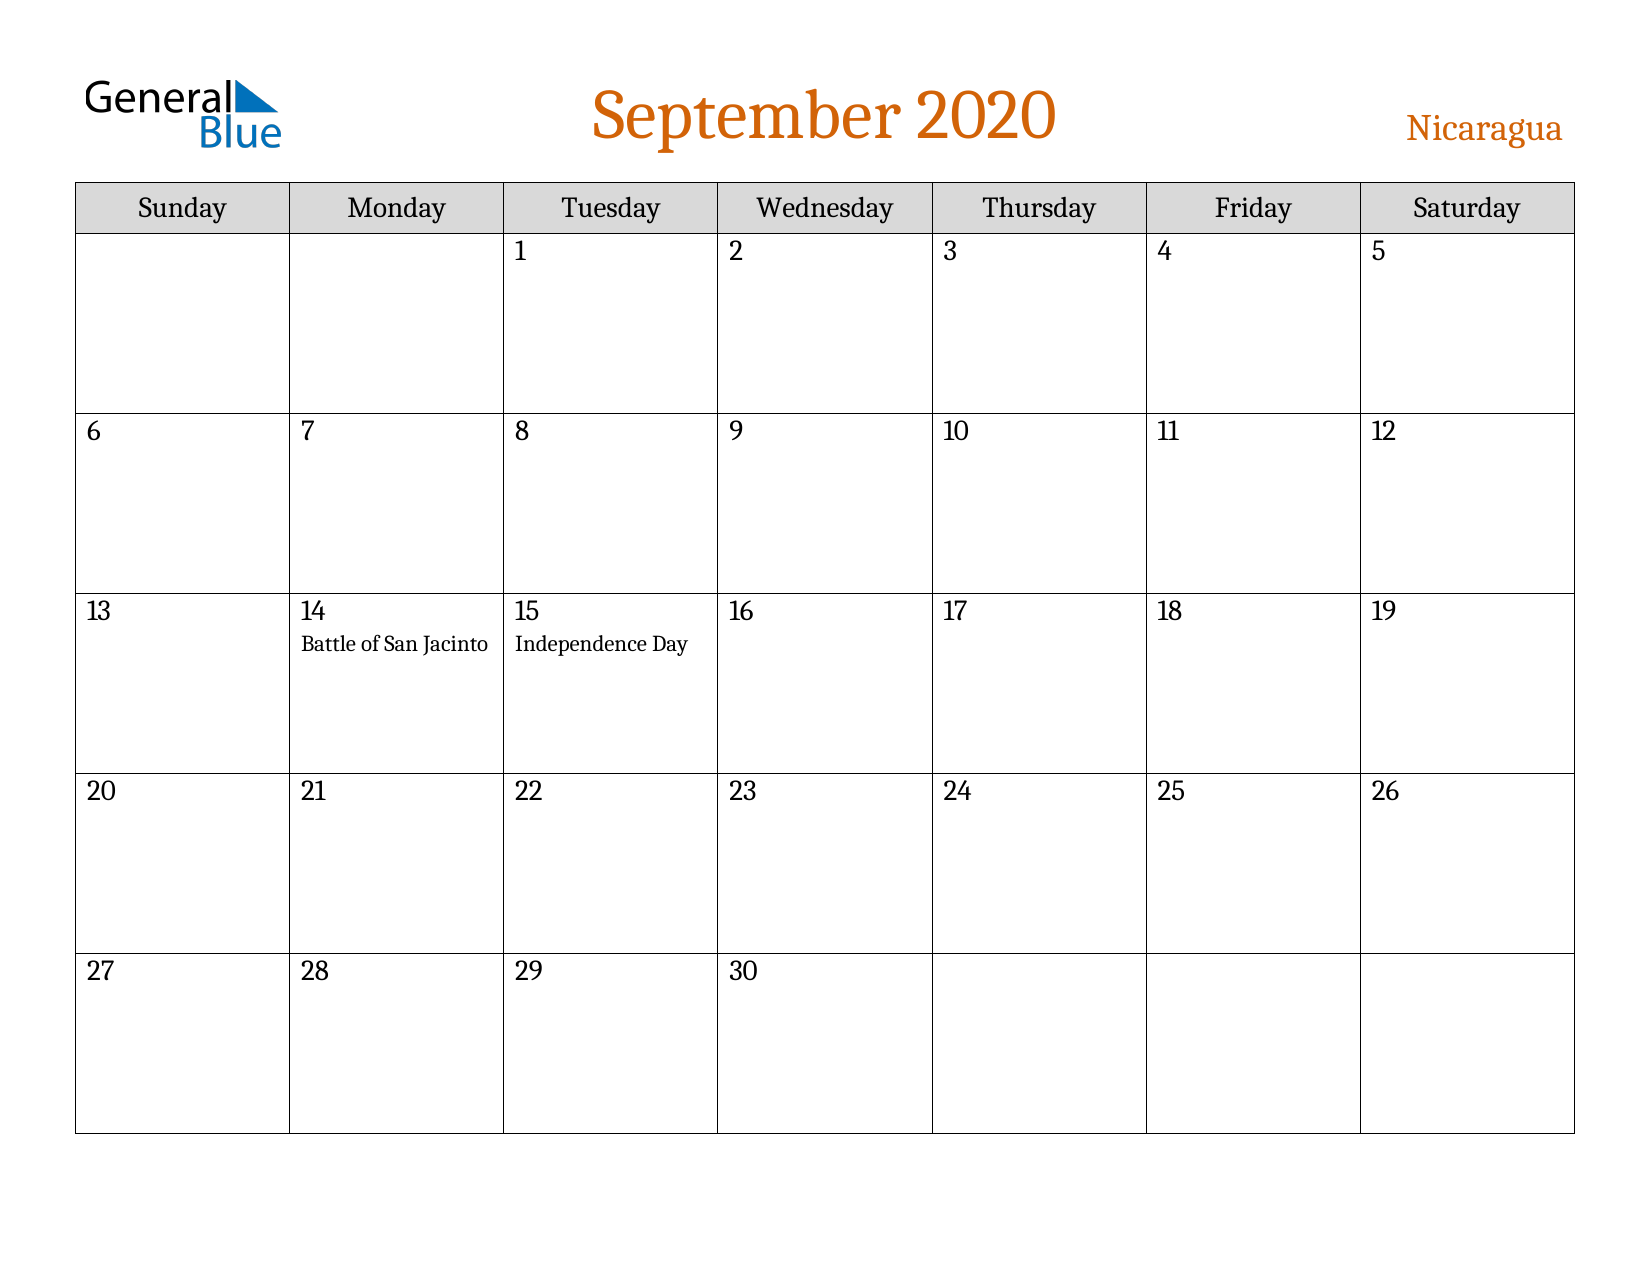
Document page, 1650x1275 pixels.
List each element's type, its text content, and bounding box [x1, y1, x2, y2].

table_cell [933, 954, 1146, 990]
table_cell 17 [933, 594, 1146, 630]
table_cell [1147, 270, 1360, 413]
table_cell 2 [718, 234, 932, 270]
table_cell [504, 450, 717, 593]
table_cell Friday [1147, 183, 1360, 233]
table_cell 15 [504, 594, 717, 630]
table_cell Independence Day [504, 630, 717, 773]
table_cell 9 [718, 414, 932, 450]
table_header Nicaragua [1146, 75, 1574, 182]
table_cell [504, 270, 717, 413]
table_cell [1147, 990, 1360, 1133]
table_cell Sunday [76, 183, 289, 233]
table_cell [1147, 954, 1360, 990]
table_cell [933, 450, 1146, 593]
table_cell Battle of San Jacinto [290, 630, 503, 773]
table_header September 2020 [504, 75, 1146, 182]
table_cell 26 [1361, 774, 1574, 810]
table_cell [1361, 630, 1574, 773]
table_cell 10 [933, 414, 1146, 450]
table_cell 4 [1147, 234, 1360, 270]
table_cell 6 [76, 414, 289, 450]
table_cell [76, 990, 289, 1133]
table_cell 12 [1361, 414, 1574, 450]
table_cell [504, 990, 717, 1133]
table_cell [76, 630, 289, 773]
table_cell [718, 450, 932, 593]
table_cell 8 [504, 414, 717, 450]
table_cell [1147, 630, 1360, 773]
table_cell [718, 990, 932, 1133]
table_cell [933, 270, 1146, 413]
table_cell 11 [1147, 414, 1360, 450]
table_cell [290, 990, 503, 1133]
table_cell 5 [1361, 234, 1574, 270]
table_cell 16 [718, 594, 932, 630]
table_cell [1361, 450, 1574, 593]
table_header [76, 75, 503, 182]
table_cell [1147, 450, 1360, 593]
picture [86, 80, 281, 148]
table_cell 24 [933, 774, 1146, 810]
table_cell [1361, 954, 1574, 990]
table_cell 1 [504, 234, 717, 270]
table_cell [718, 270, 932, 413]
table_cell [718, 810, 932, 953]
table_cell 22 [504, 774, 717, 810]
table_cell Tuesday [504, 183, 717, 233]
table_cell 20 [76, 774, 289, 810]
table_cell [76, 450, 289, 593]
table_cell 30 [718, 954, 932, 990]
table_cell [1361, 270, 1574, 413]
table_cell [290, 810, 503, 953]
table_cell 14 [290, 594, 503, 630]
table_cell 29 [504, 954, 717, 990]
table_cell [290, 450, 503, 593]
table_cell 19 [1361, 594, 1574, 630]
table_cell [1361, 990, 1574, 1133]
table_cell 18 [1147, 594, 1360, 630]
table_cell [933, 990, 1146, 1133]
table_cell [718, 630, 932, 773]
table_cell [504, 810, 717, 953]
table_cell Saturday [1361, 183, 1574, 233]
table_cell [933, 630, 1146, 773]
table_cell 7 [290, 414, 503, 450]
table_cell [76, 234, 289, 270]
table_cell [1147, 810, 1360, 953]
table_cell [1361, 810, 1574, 953]
table_cell 27 [76, 954, 289, 990]
table_cell 28 [290, 954, 503, 990]
table_cell [290, 270, 503, 413]
table_cell [76, 810, 289, 953]
table_cell 23 [718, 774, 932, 810]
table_cell 25 [1147, 774, 1360, 810]
table_cell 21 [290, 774, 503, 810]
table_cell [933, 810, 1146, 953]
table_cell 13 [76, 594, 289, 630]
table_cell 3 [933, 234, 1146, 270]
table_cell Wednesday [718, 183, 932, 233]
table_cell [290, 234, 503, 270]
table_cell Monday [290, 183, 503, 233]
table_cell Thursday [933, 183, 1146, 233]
table_cell [76, 270, 289, 413]
